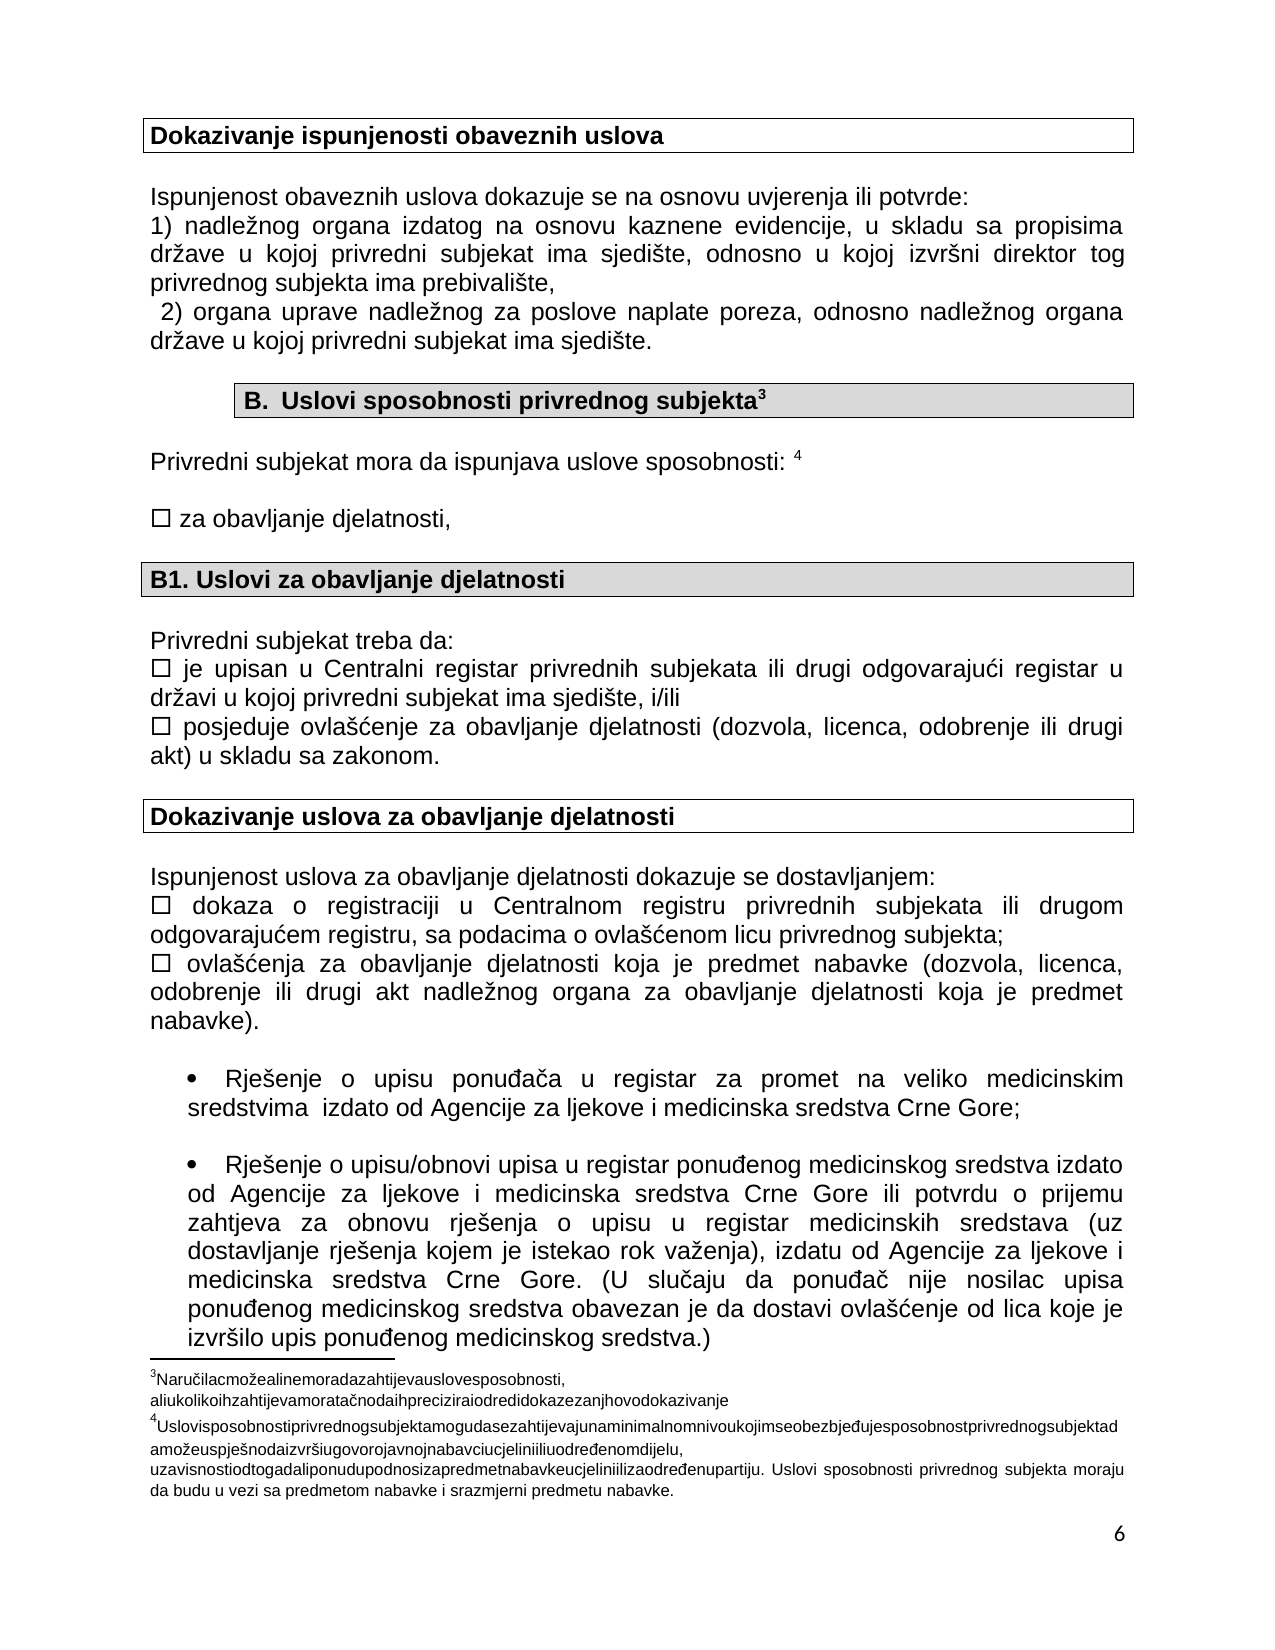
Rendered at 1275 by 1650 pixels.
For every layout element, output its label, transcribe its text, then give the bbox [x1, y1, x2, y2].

list Rješenje o upisu/obnovi upisa u registar ponuđenog medicinskog sredstva izdato od Agencije za ljekove i medicinska sredstva Crne Gore ili potvrdu o prijemu zahtjeva za obnovu rješenja o upisu u registar medicinskih sredstava (uz dostavljanje rješenja kojem je istekao rok važenja), izdatu od Agencije za ljekove i medicinska sredstva Crne Gore. (U slučaju da ponuđač nije nosilac upisa ponuđenog medicinskog sredstva obavezan je da dostavi ovlašćenje od lica koje je izvršilo upis ponuđenog medicinskog sredstva.) [187, 1150, 1125, 1351]
text dokaza o registraciji u Centralnom registru privrednih subjekata ili drugom odgovarajućem registru, sa podacima o ovlašćenom licu privrednog subjekta; [150, 891, 1125, 948]
text Ispunjenost uslova za obavljanje djelatnosti dokazuje se dostavljanjem: [150, 862, 1125, 891]
text Privredni subjekat treba da: [150, 626, 1125, 654]
text Dokazivanje uslova za obavljanje djelatnosti [144, 800, 1133, 832]
text je upisan u Centralni registar privrednih subjekata ili drugi odgovarajući registar u državi u kojoj privredni subjekat ima sjedište, i/ili [150, 654, 1125, 712]
text Privredni subjekat mora da ispunjava uslove sposobnosti: [150, 447, 1125, 476]
text 1) nadležnog organa izdatog na osnovu kaznene evidencije, u skladu sa propisima države u kojoj privredni subjekat ima sjedište, odnosno u kojoj izvršni direktor tog privrednog subjekta ima prebivalište, [150, 211, 1125, 297]
text za obavljanje djelatnosti, [150, 504, 1125, 533]
text posjeduje ovlašćenje za obavljanje djelatnosti (dozvola, licenca, odobrenje ili drugi akt) u skladu sa zakonom. [150, 712, 1125, 770]
text Ispunjenost obaveznih uslova dokazuje se na osnovu uvjerenja ili potvrde: [150, 182, 1125, 211]
text B1. Uslovi za obavljanje djelatnosti [142, 563, 1133, 596]
text ovlašćenja za obavljanje djelatnosti koja je predmet nabavke (dozvola, licenca, odobrenje ili drugi akt nadležnog organa za obavljanje djelatnosti koja je predmet nabavke). [150, 948, 1125, 1035]
text 2) organa uprave nadležnog za poslove naplate poreza, odnosno nadležnog organa države u kojoj privredni subjekat ima sjedište. [150, 297, 1125, 354]
text Dokazivanje ispunjenosti obaveznih uslova [144, 119, 1133, 152]
list Uslovi sposobnosti privrednog subjekta [235, 384, 1133, 417]
list Rješenje o upisu ponuđača u registar za promet na veliko medicinskim sredstvima izdato od Agencije za ljekove i medicinska sredstva Crne Gore; [187, 1064, 1125, 1121]
